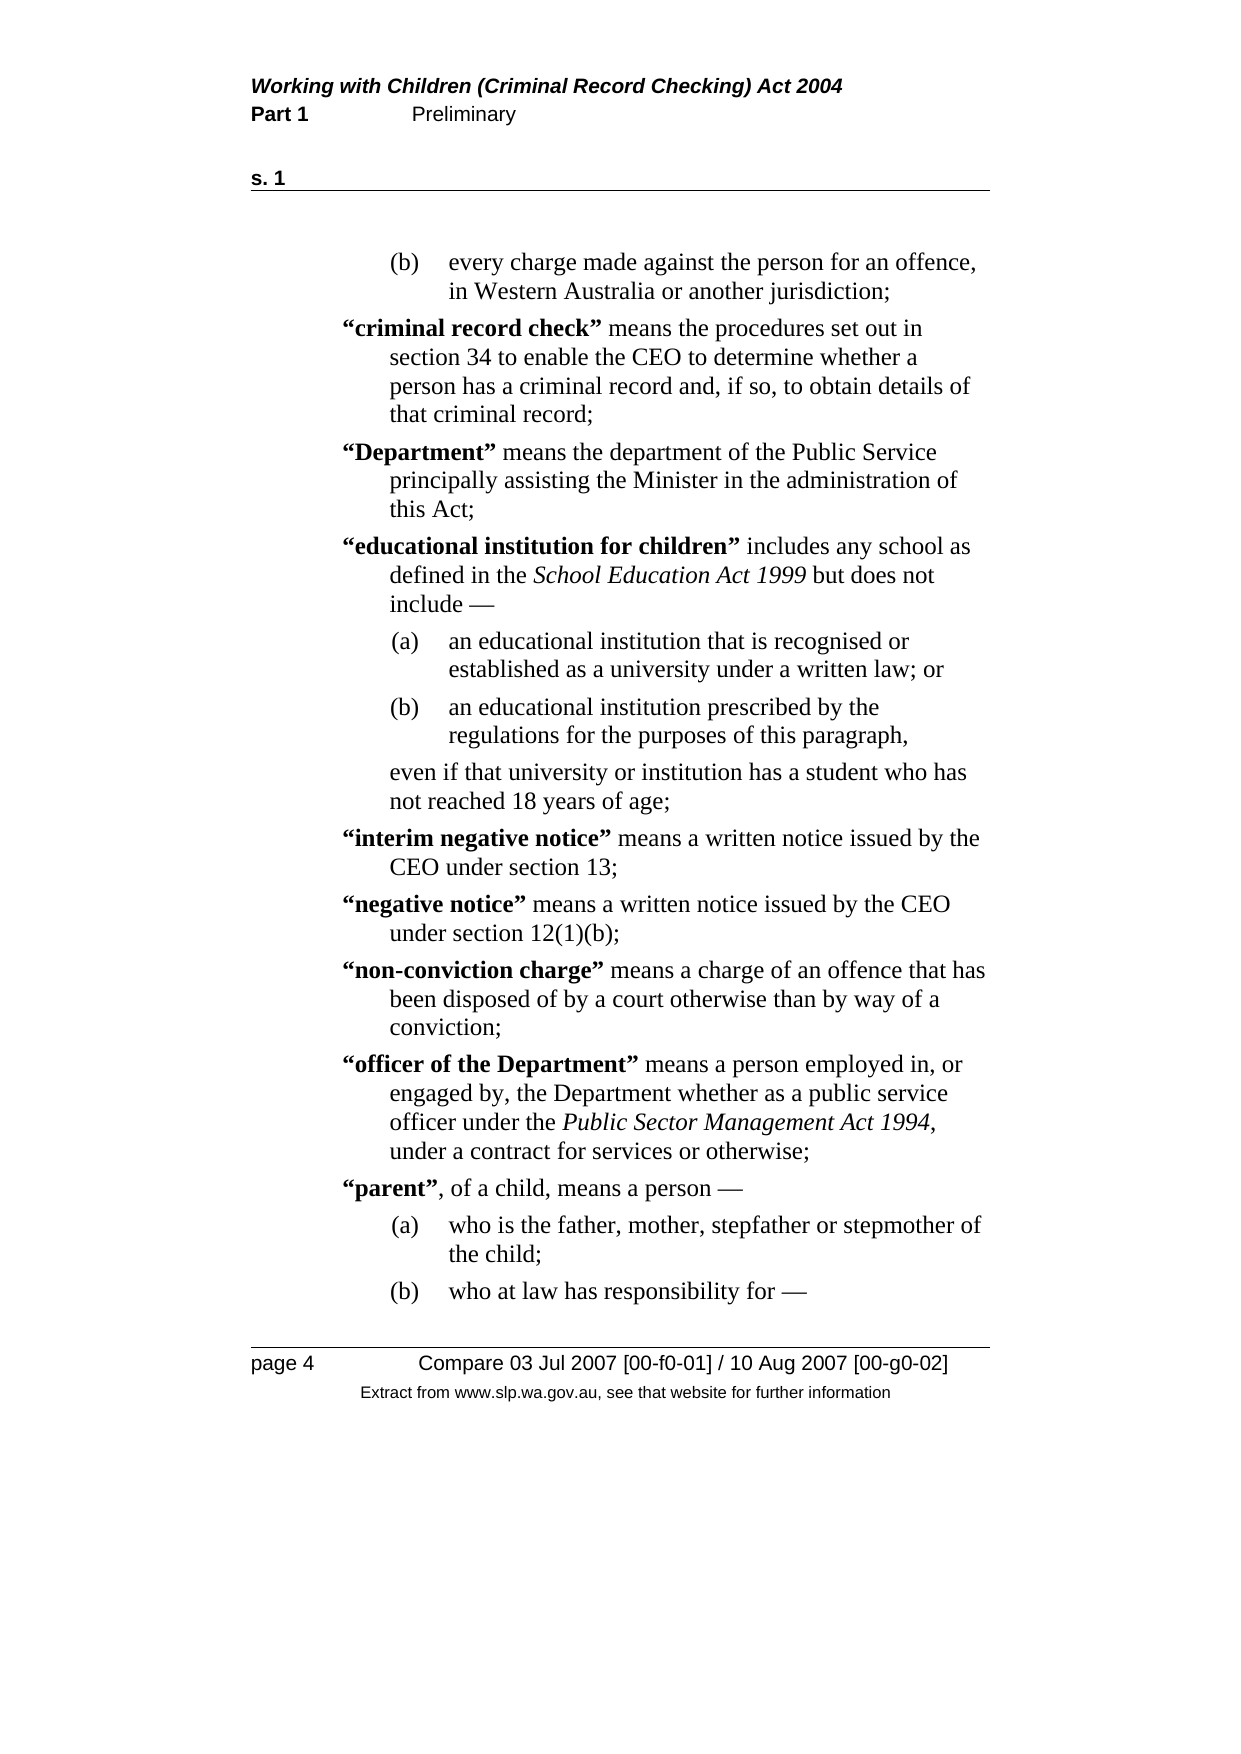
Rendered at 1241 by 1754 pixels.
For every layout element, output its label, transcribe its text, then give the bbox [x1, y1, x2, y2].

text “non-conviction charge” means a charge of an offence that has been disposed of by a court otherwise than by way of a conviction; [251, 955, 990, 1041]
text “criminal record check” means the procedures set out in section 34 to enable the CEO to determine whether a person has a criminal record and, if so, to obtain details of that criminal record; [251, 313, 990, 428]
text (b) an educational institution prescribed by the regulations for the purposes of this paragraph, [251, 692, 990, 749]
text “negative notice” means a written notice issued by the CEO under section 12(1)(b); [251, 889, 990, 947]
text (b) who at law has responsibility for — [251, 1276, 990, 1304]
text “officer of the Department” means a person employed in, or engaged by, the Department whether as a public service officer under the Public Sector Management Act 1994, under a contract for services or otherwise; [251, 1049, 990, 1164]
text (a) who is the father, mother, stepfather or stepmother of the child; [251, 1210, 990, 1267]
text (b) every charge made against the person for an offence, in Western Australia or another jurisdiction; [251, 247, 990, 305]
text “educational institution for children” includes any school as defined in the School Education Act 1999 but does not include — [251, 531, 990, 617]
text “parent”, of a child, means a person — [251, 1173, 990, 1202]
text “Department” means the department of the Public Service principally assisting the Minister in the administration of this Act; [251, 437, 990, 523]
text (a) an educational institution that is recognised or established as a university under a written law; or [251, 626, 990, 683]
text even if that university or institution has a student who has not reached 18 years of age; [251, 757, 990, 815]
text “interim negative notice” means a written notice issued by the CEO under section 13; [251, 823, 990, 881]
